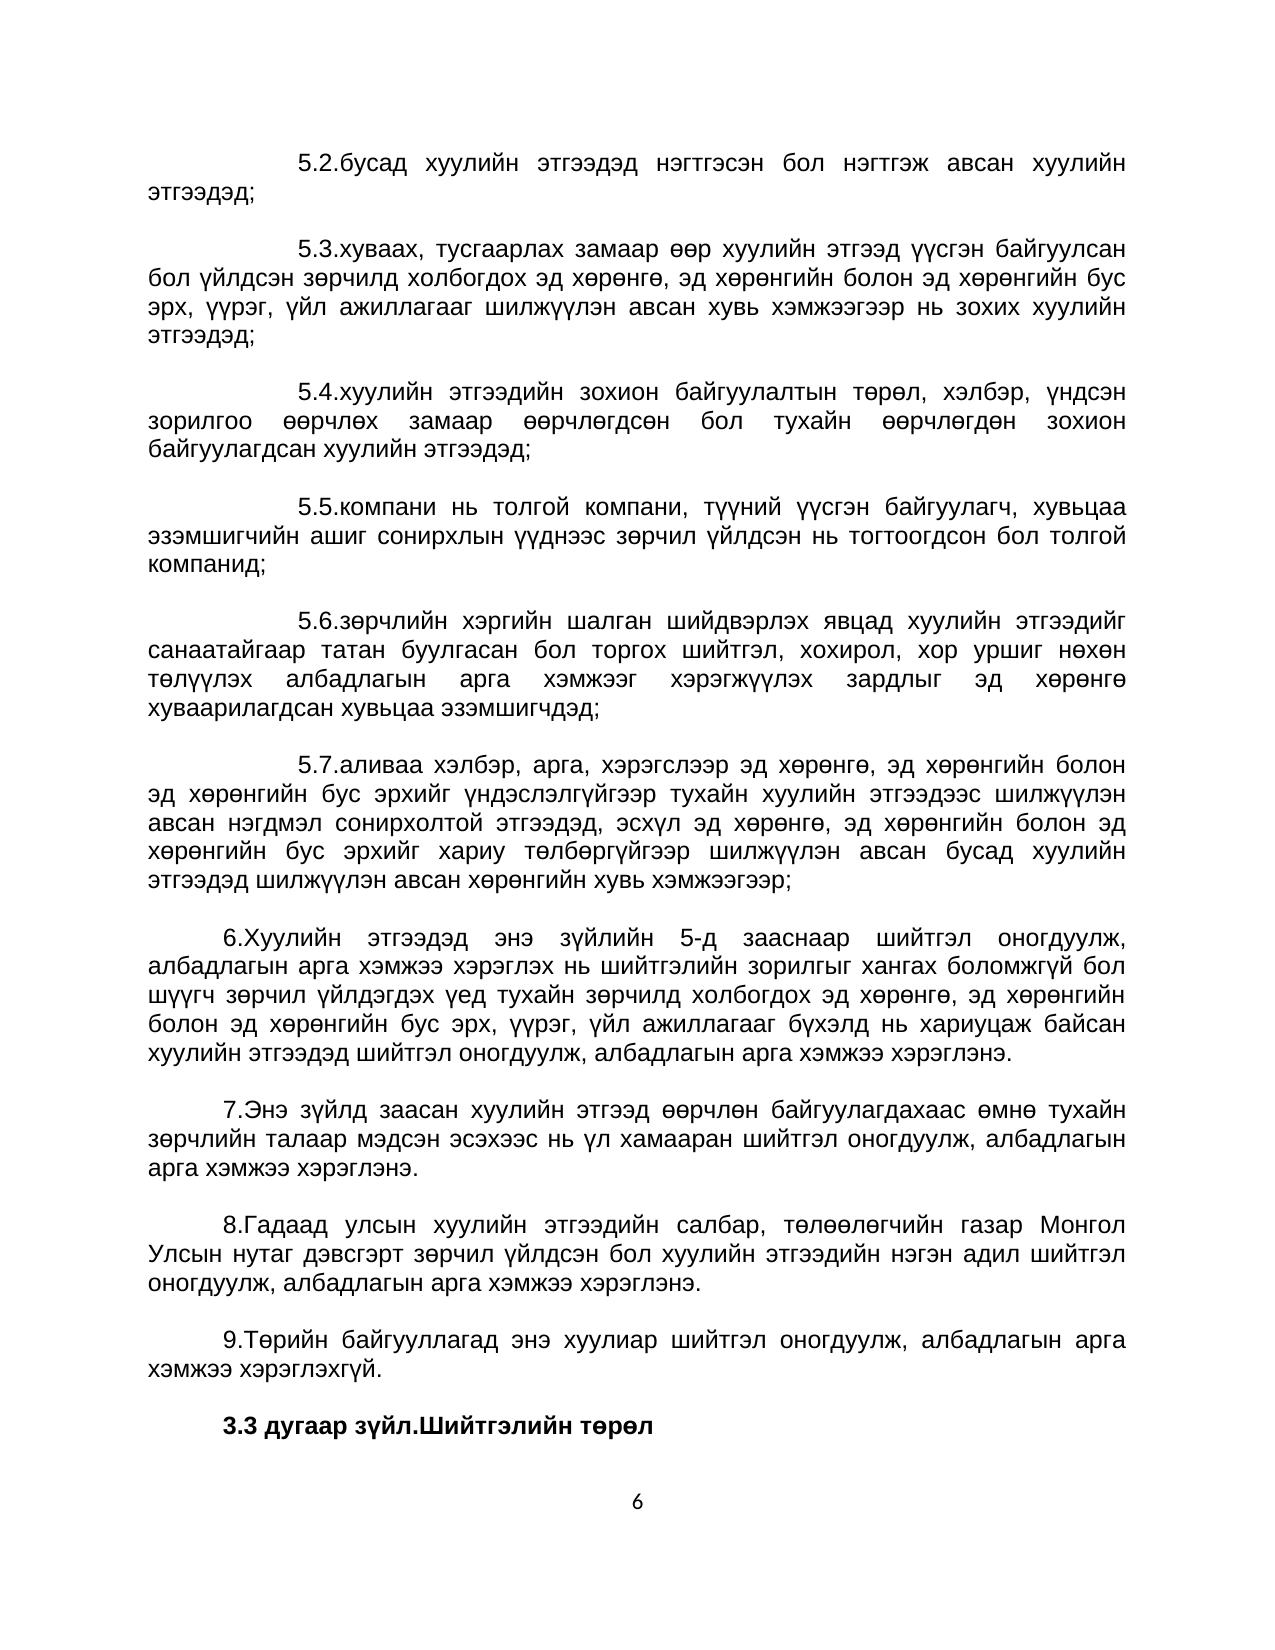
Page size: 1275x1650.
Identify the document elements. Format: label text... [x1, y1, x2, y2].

text 3.3 дугаар зүйл.Шийтгэлийн төрөл [148, 1411, 1127, 1440]
text 5.3.хуваах, тусгаарлах замаар өөр хуулийн этгээд үүсгэн байгуулсан бол үйлдсэн зөрчилд холбогдох эд хөрөнгө, эд хөрөнгийн болон эд хөрөнгийн бус эрх, үүрэг, үйл ажиллагааг шилжүүлэн авсан хувь хэмжээгээр нь зохих хуулийн этгээдэд; [148, 234, 1127, 349]
text 5.2.бусад хуулийн этгээдэд нэгтгэсэн бол нэгтгэж авсан хуулийн этгээдэд; [148, 148, 1127, 205]
text 7.Энэ зүйлд заасан хуулийн этгээд өөрчлөн байгуулагдахаас өмнө тухайн зөрчлийн талаар мэдсэн эсэхээс нь үл хамааран шийтгэл оногдуулж, албадлагын арга хэмжээ хэрэглэнэ. [148, 1095, 1127, 1181]
text 8.Гадаад улсын хуулийн этгээдийн салбар, төлөөлөгчийн газар Монгол Улсын нутаг дэвсгэрт зөрчил үйлдсэн бол хуулийн этгээдийн нэгэн адил шийтгэл оногдуулж, албадлагын арга хэмжээ хэрэглэнэ. [148, 1210, 1127, 1296]
text 6.Хуулийн этгээдэд энэ зүйлийн 5-д зааснаар шийтгэл оногдуулж, албадлагын арга хэмжээ хэрэглэх нь шийтгэлийн зорилгыг хангах боломжгүй бол шүүгч зөрчил үйлдэгдэх үед тухайн зөрчилд холбогдох эд хөрөнгө, эд хөрөнгийн болон эд хөрөнгийн бус эрх, үүрэг, үйл ажиллагааг бүхэлд нь хариуцаж байсан хуулийн этгээдэд шийтгэл оногдуулж, албадлагын арга хэмжээ хэрэглэнэ. [148, 922, 1127, 1066]
text 5.6.зөрчлийн хэргийн шалган шийдвэрлэх явцад хуулийн этгээдийг санаатайгаар татан буулгасан бол торгох шийтгэл, хохирол, хор уршиг нөхөн төлүүлэх албадлагын арга хэмжээг хэрэгжүүлэх зардлыг эд хөрөнгө хуваарилагдсан хувьцаа эзэмшигчдэд; [148, 606, 1127, 721]
text 5.5.компани нь толгой компани, түүний үүсгэн байгуулагч, хувьцаа эзэмшигчийн ашиг сонирхлын үүднээс зөрчил үйлдсэн нь тогтоогдсон бол толгой компанид; [148, 492, 1127, 578]
text 5.4.хуулийн этгээдийн зохион байгуулалтын төрөл, хэлбэр, үндсэн зорилгоо өөрчлөх замаар өөрчлөгдсөн бол тухайн өөрчлөгдөн зохион байгуулагдсан хуулийн этгээдэд; [148, 377, 1127, 463]
text 5.7.аливаа хэлбэр, арга, хэрэгслээр эд хөрөнгө, эд хөрөнгийн болон эд хөрөнгийн бус эрхийг үндэслэлгүйгээр тухайн хуулийн этгээдээс шилжүүлэн авсан нэгдмэл сонирхолтой этгээдэд, эсхүл эд хөрөнгө, эд хөрөнгийн болон эд хөрөнгийн бус эрхийг хариу төлбөргүйгээр шилжүүлэн авсан бусад хуулийн этгээдэд шилжүүлэн авсан хөрөнгийн хувь хэмжээгээр; [148, 750, 1127, 894]
text 9.Төрийн байгууллагад энэ хуулиар шийтгэл оногдуулж, албадлагын арга хэмжээ хэрэглэхгүй. [148, 1325, 1127, 1382]
